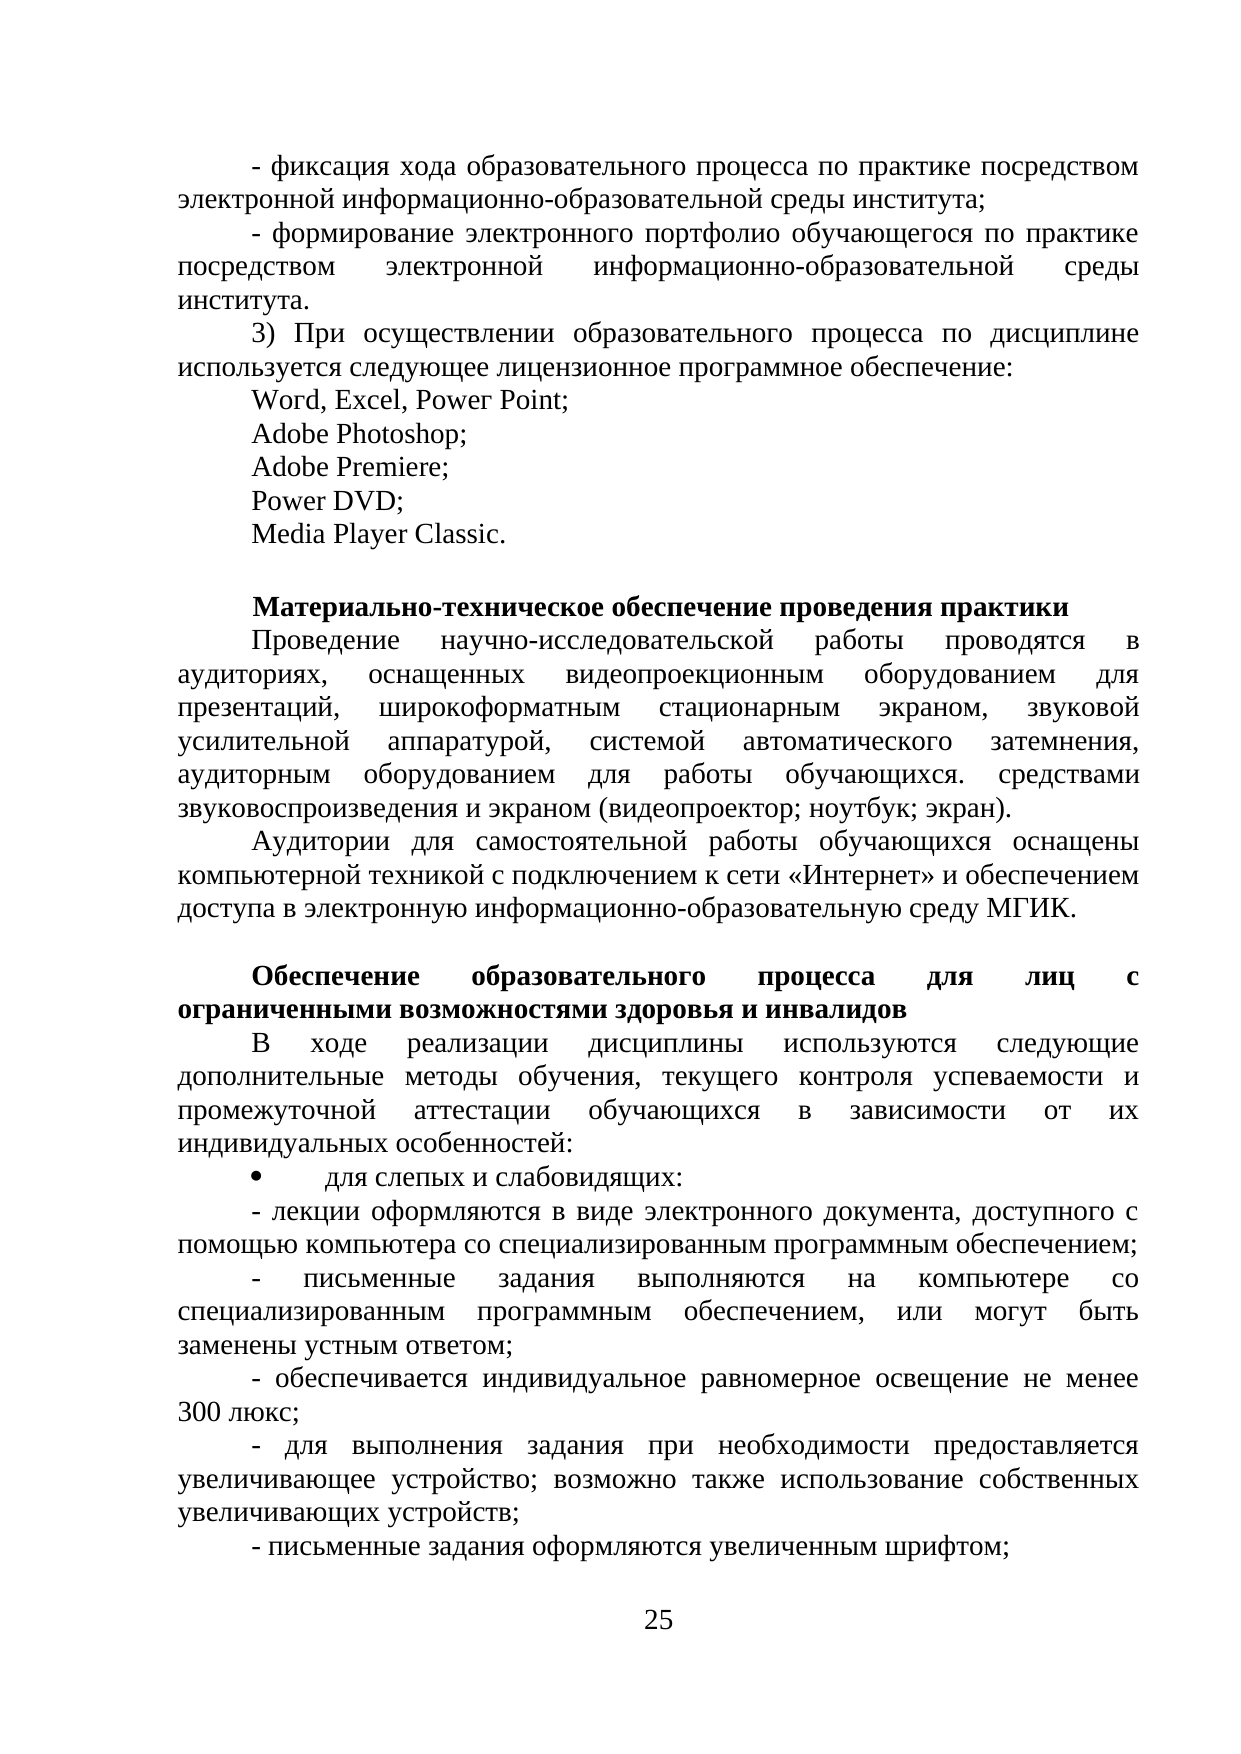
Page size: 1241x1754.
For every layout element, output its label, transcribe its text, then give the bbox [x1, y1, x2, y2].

text - письменные задания выполняются на компьютере со специализированным программным обеспечением, или могут быть заменены устным ответом; [177, 1260, 1140, 1360]
text - формирование электронного портфолио обучающегося по практике посредством электронной информационно-образовательной среды института. [177, 215, 1140, 315]
text - фиксация хода образовательного процесса по практике посредством электронной информационно-образовательной среды института; [177, 148, 1140, 215]
text Материально-техническое обеспечение проведения практики [177, 589, 1140, 622]
text Adobe Premiere; [177, 449, 1140, 483]
text - лекции оформляются в виде электронного документа, доступного с помощью компьютера со специализированным программным обеспечением; [177, 1193, 1140, 1260]
text - для выполнения задания при необходимости предоставляется увеличивающее устройство; возможно также использование собственных увеличивающих устройств; [177, 1427, 1140, 1528]
text 3) При осуществлении образовательного процесса по дисциплине используется следующее лицензионное программное обеспечение: [177, 315, 1140, 382]
text Обеспечение образовательного процесса для лиц с ограниченными возможностями здоровья и инвалидов [177, 958, 1140, 1025]
text - письменные задания оформляются увеличенным шрифтом; [177, 1528, 1140, 1562]
text Аудитории для самостоятельной работы обучающихся оснащены компьютерной техникой с подключением к сети «Интернет» и обеспечением доступа в электронную информационно-образовательную среду МГИК. [177, 823, 1140, 924]
text Wогd, Ехсеl, Powег Роint; [177, 382, 1140, 416]
text В ходе реализации дисциплины используются следующие дополнительные методы обучения, текущего контроля успеваемости и промежуточной аттестации обучающихся в зависимости от их индивидуальных особенностей: [177, 1025, 1140, 1159]
text Adobe Photoshop; [177, 416, 1140, 449]
text Media Player Classic. [177, 517, 1140, 550]
text Проведение научно-исследовательской работы проводятся в аудиториях, оснащенных видеопроекционным оборудованием для презентаций, широкоформатным стационарным экраном, звуковой усилительной аппаратурой, системой автоматического затемнения, аудиторным оборудованием для работы обучающихся. средствами звуковоспроизведения и экраном (видеопроектор; ноутбук; экран). [177, 622, 1140, 823]
text Power DVD; [177, 483, 1140, 517]
text - обеспечивается индивидуальное равномерное освещение не менее 300 люкс; [177, 1360, 1140, 1427]
list для слепых и слабовидящих: [177, 1159, 1140, 1193]
